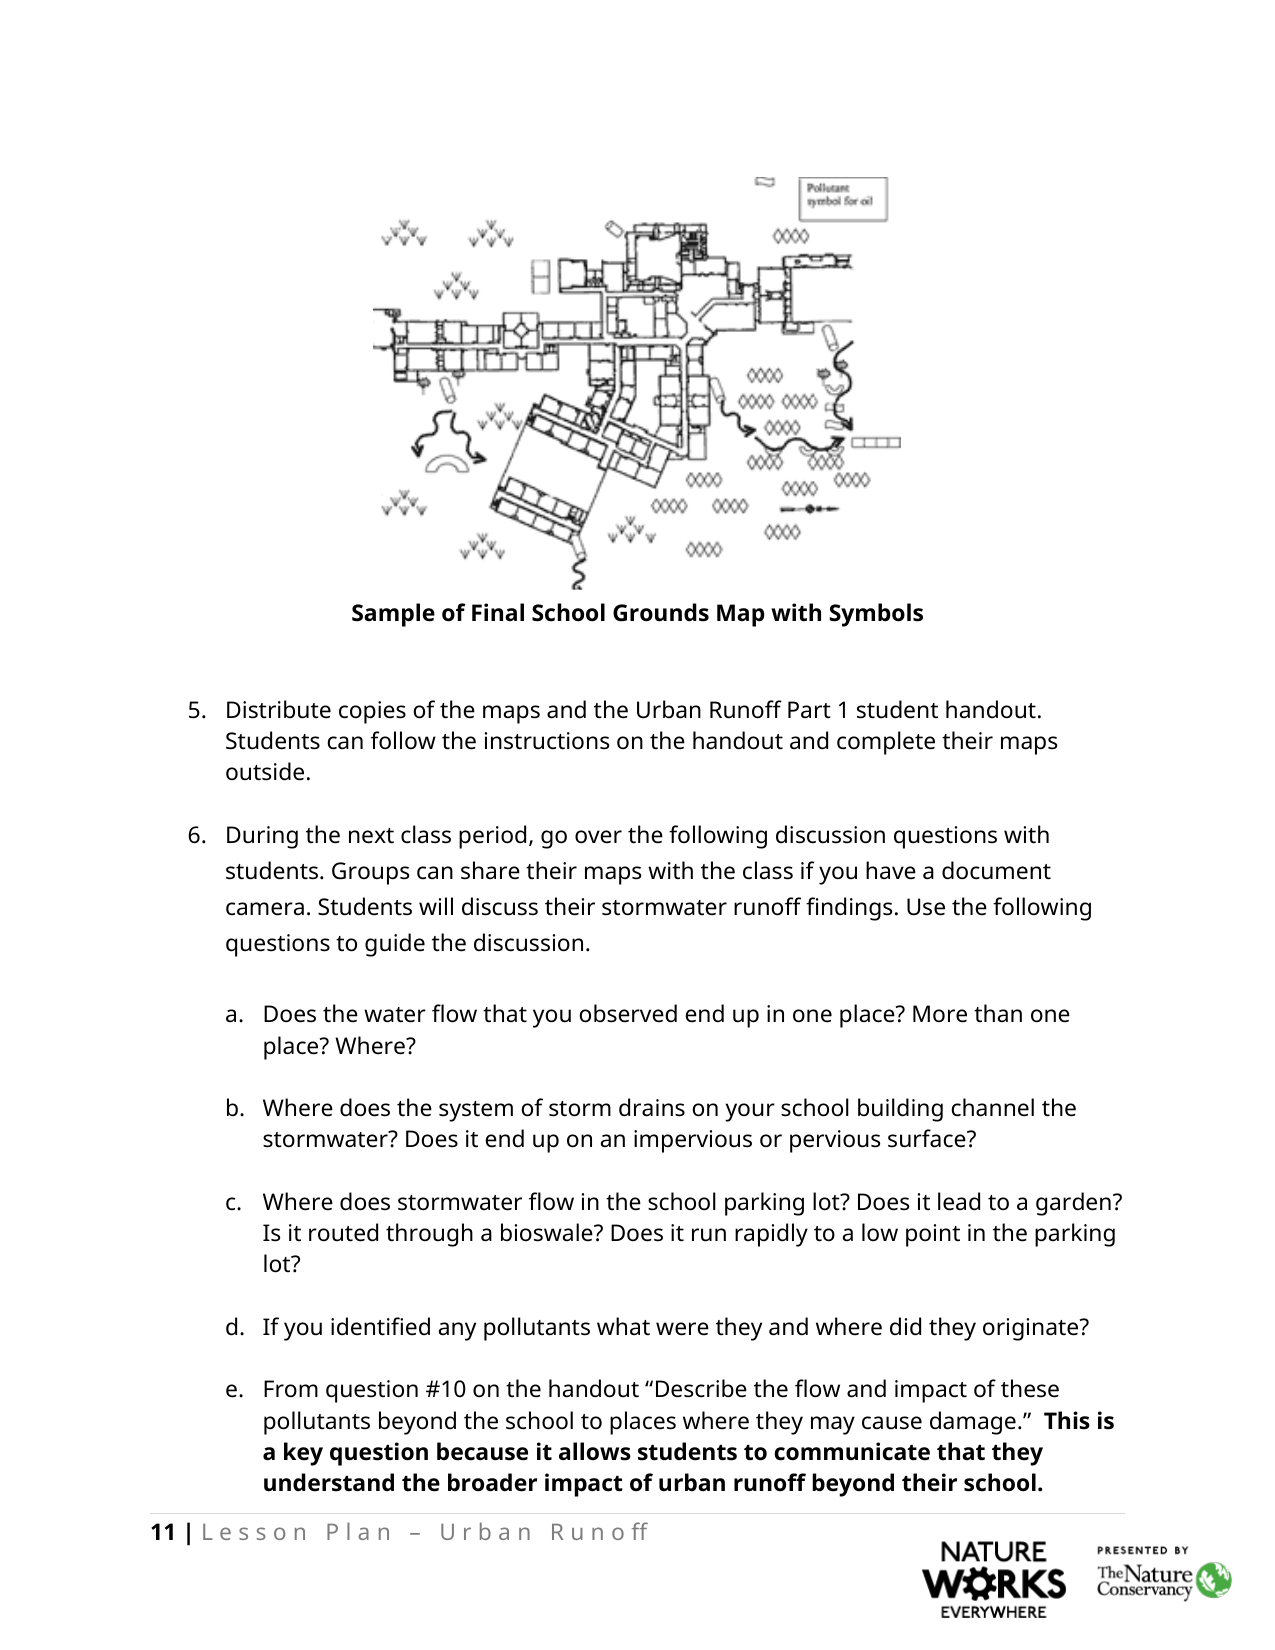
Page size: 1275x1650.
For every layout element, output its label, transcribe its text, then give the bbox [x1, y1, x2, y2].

list Where does stormwater flow in the school parking lot? Does it lead to a garden? Is it routed through a bioswale? Does it run rapidly to a low point in the parking lot? [225, 1186, 1125, 1280]
list If you identified any pollutants what were they and where did they originate? [225, 1311, 1125, 1342]
list Distribute copies of the maps and the Urban Runoff Part 1 student handout. Students can follow the instructions on the handout and complete their maps outside. [187, 694, 1125, 787]
list Does the water flow that you observed end up in one place? More than one place? Where? [225, 998, 1125, 1061]
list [225, 1373, 1125, 1498]
list During the next class period, go over the following discussion questions with students. Groups can share their maps with the class if you have a document camera. Students will discuss their stormwater runoff findings. Use the following questions to guide the discussion. [187, 819, 1125, 958]
list Where does the system of storm drains on your school building channel the stormwater? Does it end up on an impervious or pervious surface? [225, 1092, 1125, 1155]
picture [373, 177, 901, 589]
picture [911, 1523, 1244, 1634]
